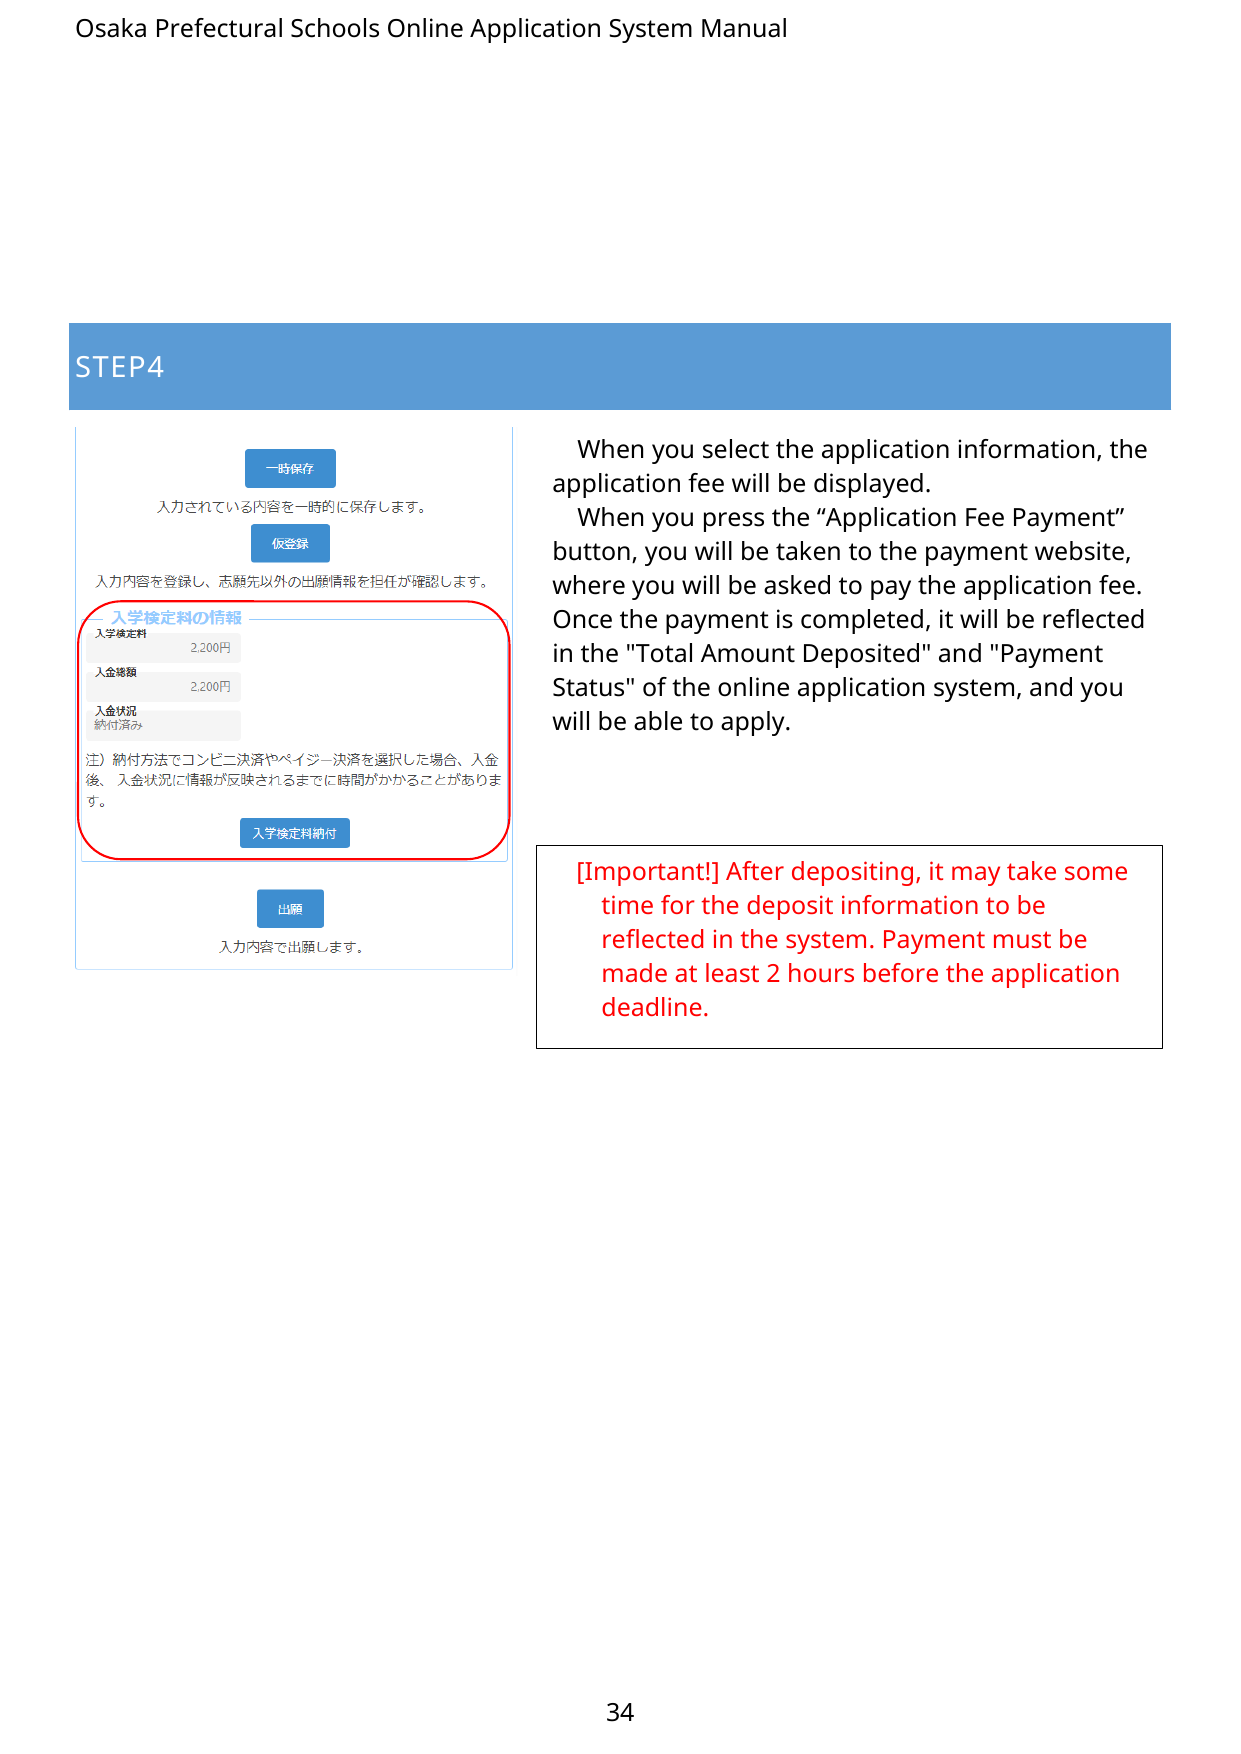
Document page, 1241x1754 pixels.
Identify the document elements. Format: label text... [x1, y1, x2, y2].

picture [75, 427, 518, 976]
subtitle STEP4 [75, 329, 1165, 404]
